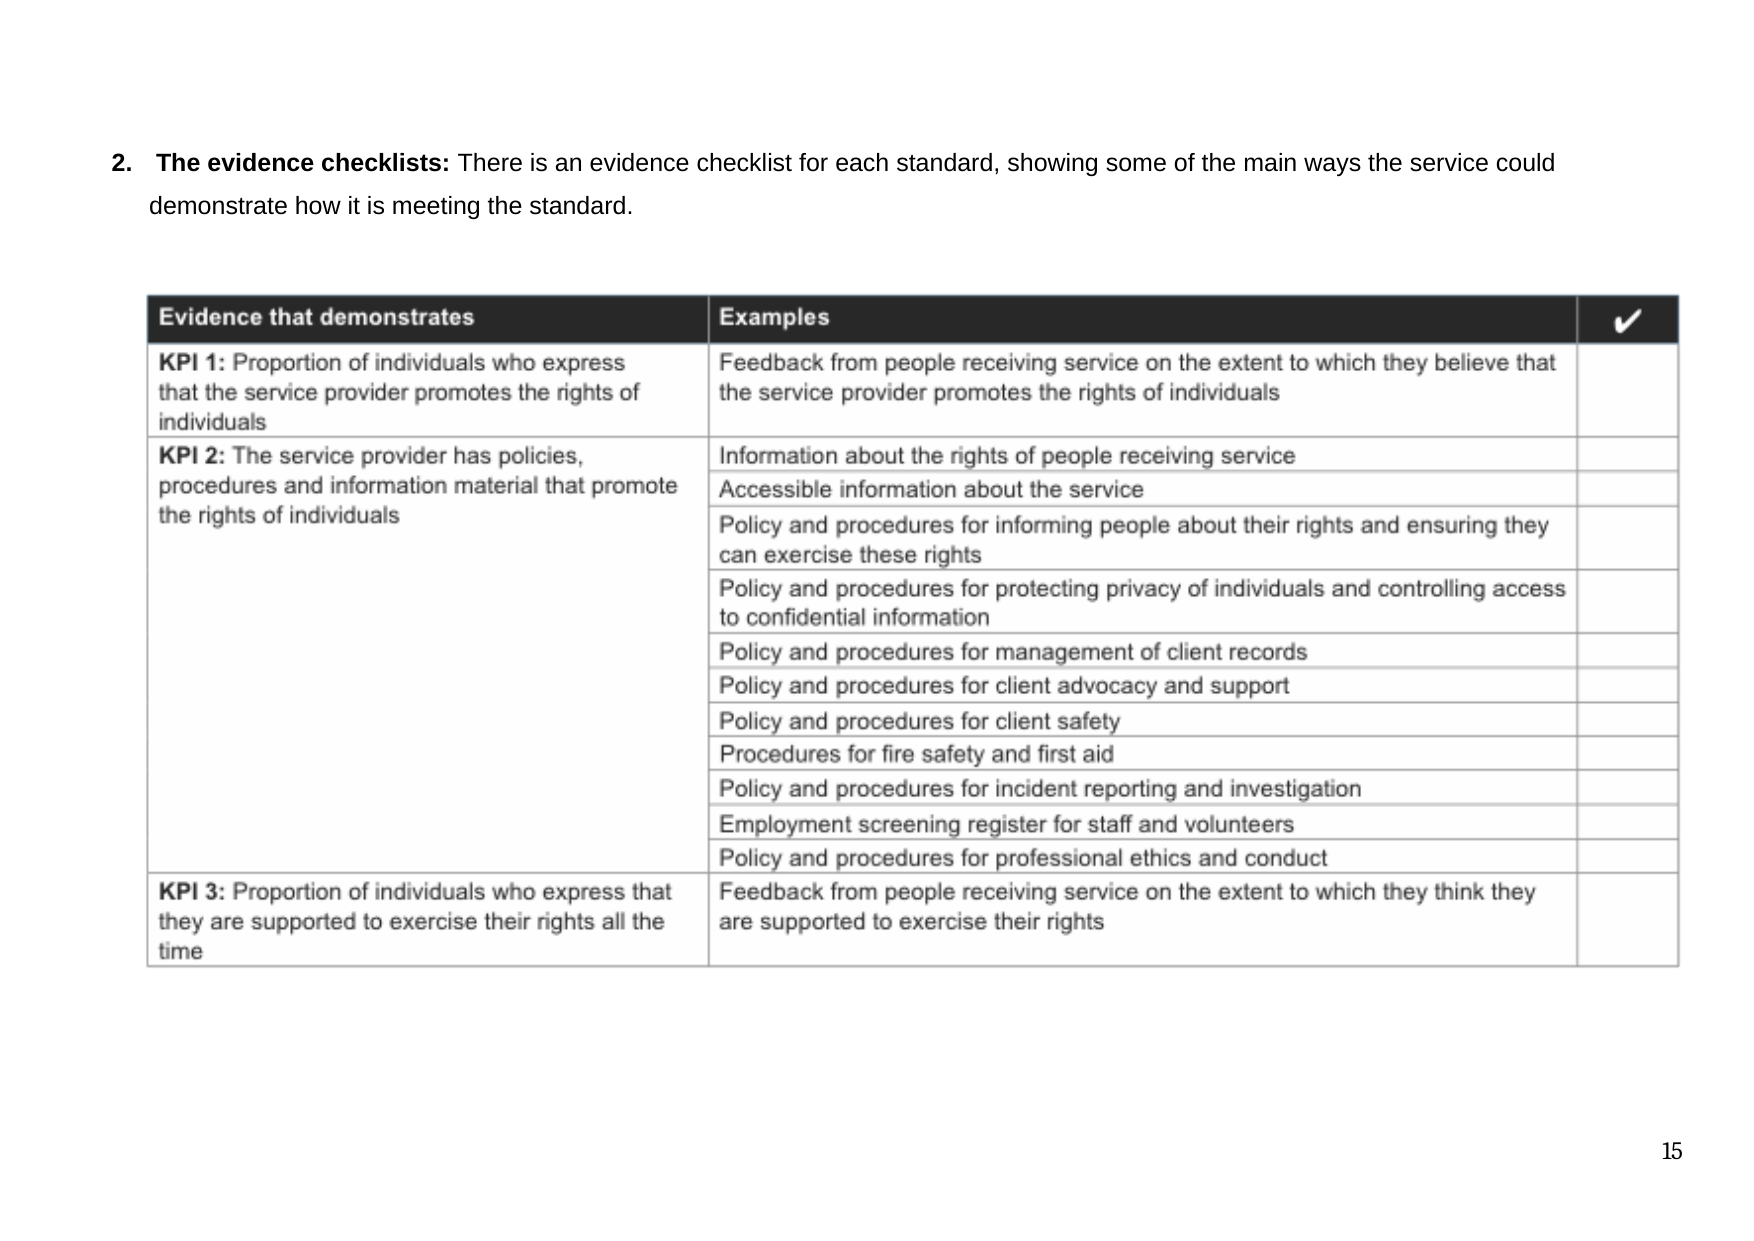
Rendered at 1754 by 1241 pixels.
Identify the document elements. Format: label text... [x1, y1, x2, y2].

picture [111, 258, 1721, 1021]
subtitle The evidence checklists: There is an evidence checklist for each standard, showing some of the main ways the service could demonstrate how it is meeting the standard. [111, 148, 1683, 219]
